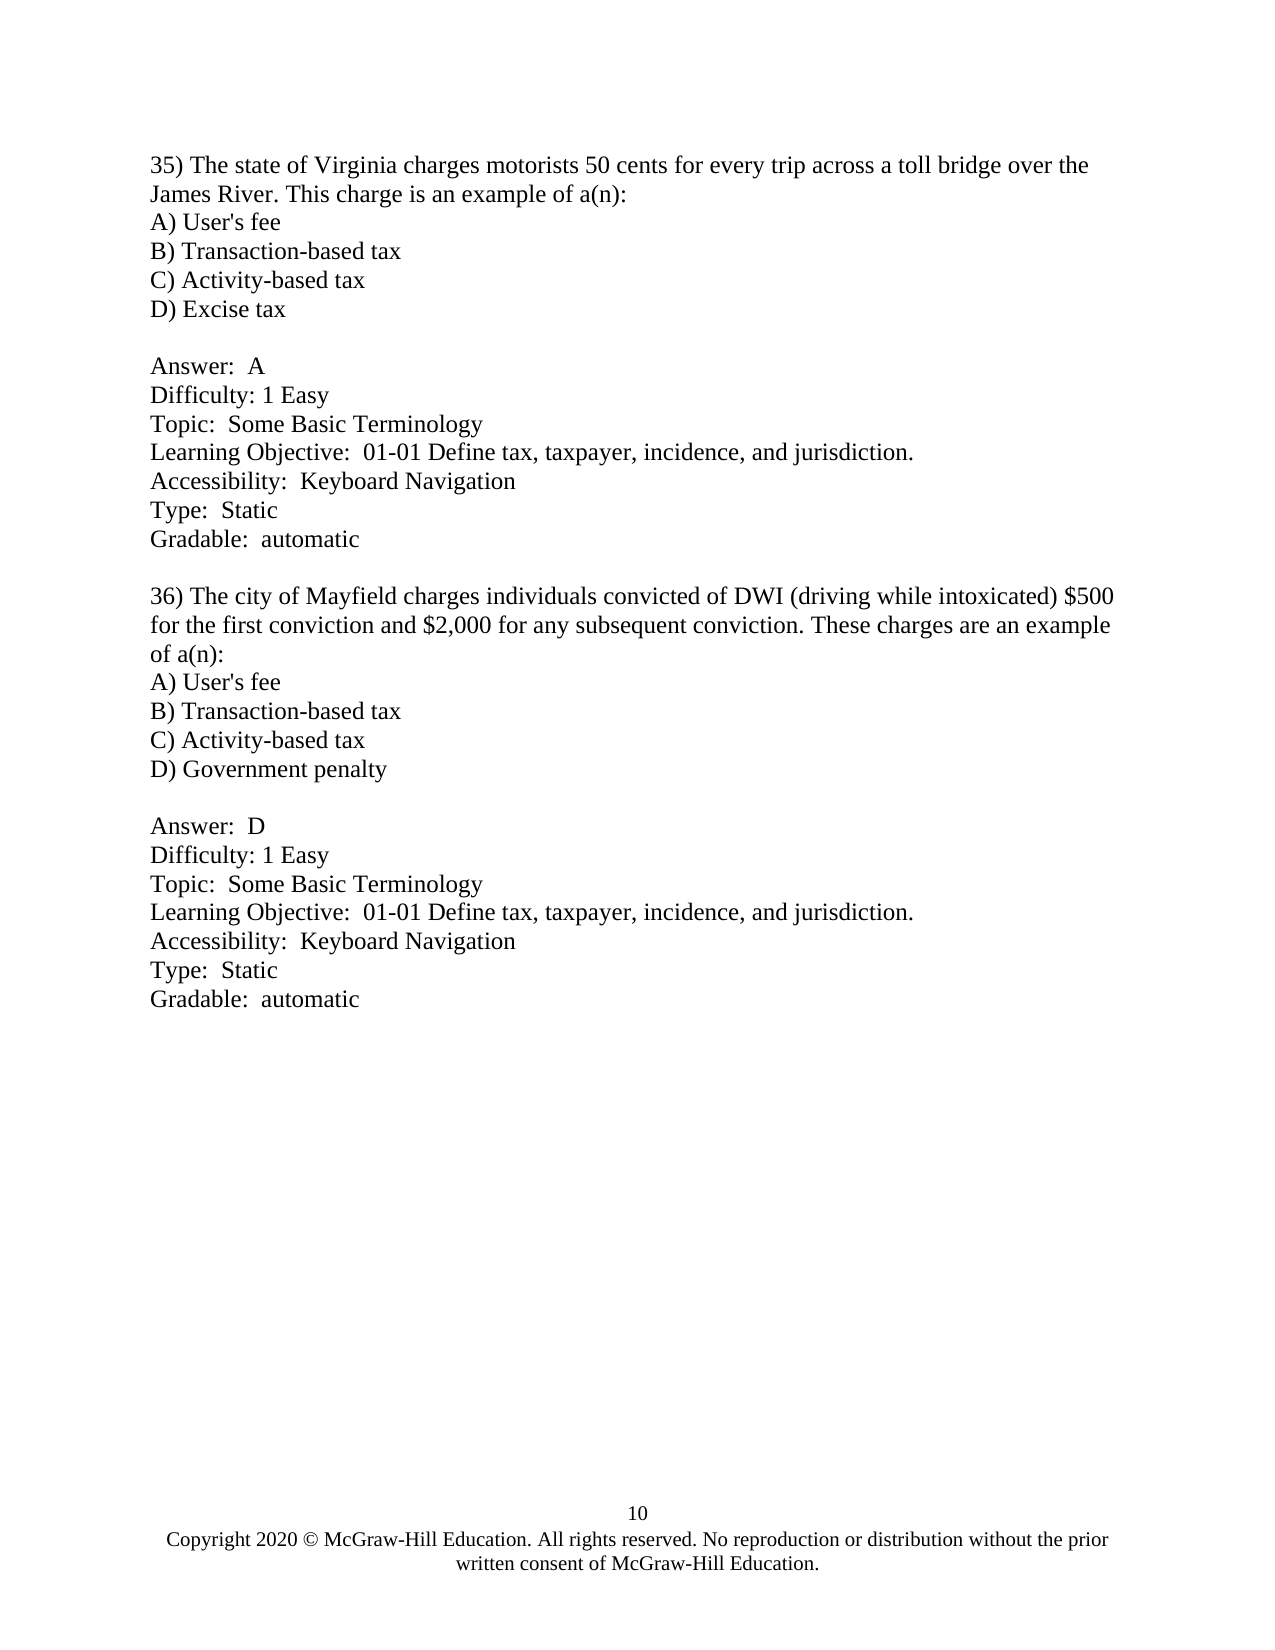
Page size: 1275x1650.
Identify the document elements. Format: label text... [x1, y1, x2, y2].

text A) User's fee [150, 207, 1125, 236]
text D) Excise tax [150, 294, 1125, 322]
text Accessibility: Keyboard Navigation [150, 926, 1125, 955]
text A) User's fee [150, 667, 1125, 696]
text Answer: A [150, 351, 1125, 380]
text 36) The city of Mayfield charges individuals convicted of DWI (driving while intoxicated) $500 for the first conviction and $2,000 for any subsequent conviction. These charges are an example of a(n): [150, 581, 1125, 667]
text Type: Static [150, 495, 1125, 524]
text Topic: Some Basic Terminology [150, 869, 1125, 897]
text 35) The state of Virginia charges motorists 50 cents for every trip across a toll bridge over the James River. This charge is an example of a(n): [150, 150, 1125, 207]
text Gradable: automatic [150, 524, 1125, 552]
text Gradable: automatic [150, 984, 1125, 1012]
text Difficulty: 1 Easy [150, 840, 1125, 869]
text B) Transaction-based tax [150, 236, 1125, 265]
text C) Activity-based tax [150, 265, 1125, 294]
text D) Government penalty [150, 754, 1125, 782]
text Difficulty: 1 Easy [150, 380, 1125, 409]
text Learning Objective: 01-01 Define tax, taxpayer, incidence, and jurisdiction. [150, 897, 1125, 926]
text Answer: D [150, 811, 1125, 840]
text Type: Static [150, 955, 1125, 984]
text B) Transaction-based tax [150, 696, 1125, 725]
text Accessibility: Keyboard Navigation [150, 466, 1125, 495]
text C) Activity-based tax [150, 725, 1125, 754]
text Topic: Some Basic Terminology [150, 409, 1125, 437]
text Learning Objective: 01-01 Define tax, taxpayer, incidence, and jurisdiction. [150, 437, 1125, 466]
